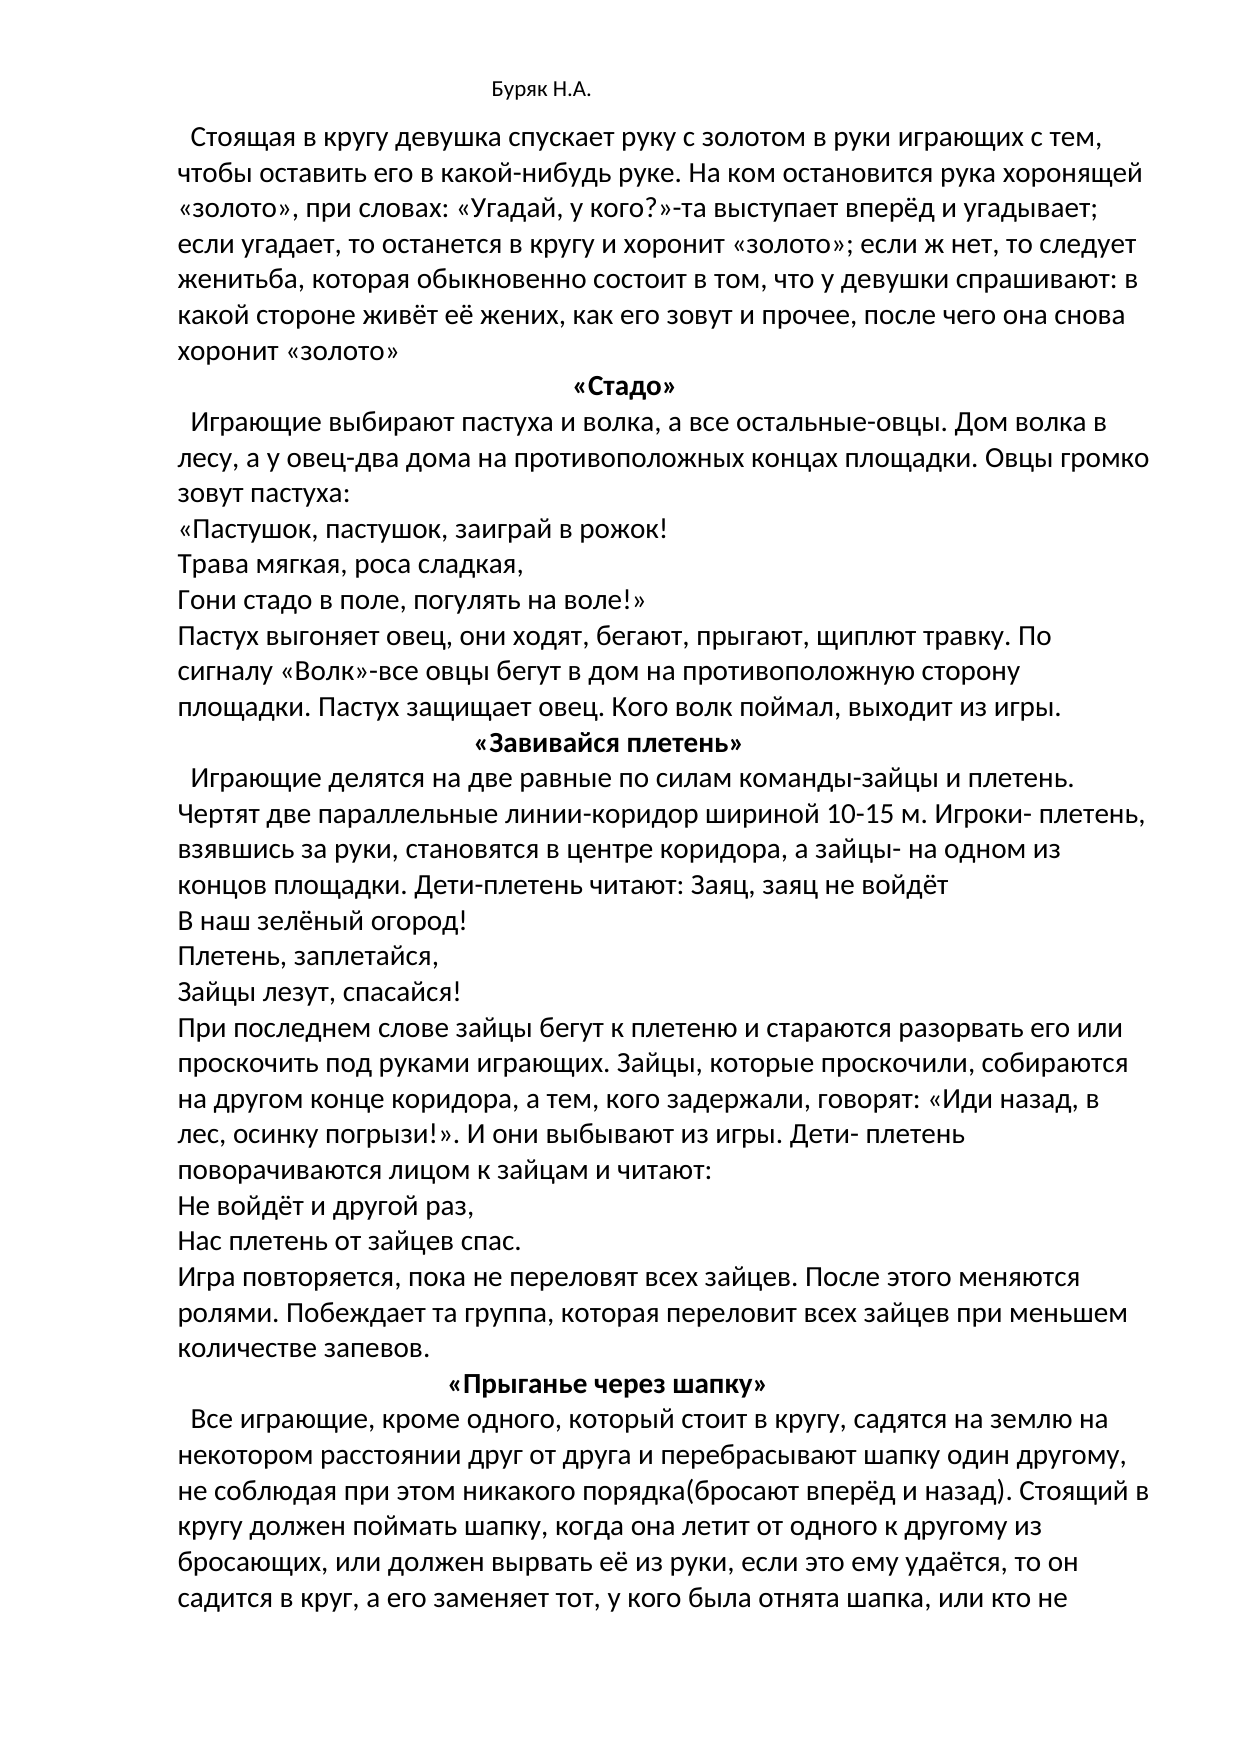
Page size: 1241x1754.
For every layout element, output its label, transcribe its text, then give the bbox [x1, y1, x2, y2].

text Гони стадо в поле, погулять на воле!» [177, 581, 1152, 617]
text Нас плетень от зайцев спас. [177, 1222, 1152, 1258]
text «Стадо» [177, 367, 1152, 403]
text При последнем слове зайцы бегут к плетеню и стараются разорвать его или проскочить под руками играющих. Зайцы, которые проскочили, собираются на другом конце коридора, а тем, кого задержали, говорят: «Иди назад, в лес, осинку погрызи!». И они выбывают из игры. Дети- плетень поворачиваются лицом к зайцам и читают: [177, 1009, 1152, 1187]
text Не войдёт и другой раз, [177, 1187, 1152, 1222]
text В наш зелёный огород! [177, 902, 1152, 937]
text «Пастушок, пастушок, заиграй в рожок! [177, 510, 1152, 546]
text Пастух выгоняет овец, они ходят, бегают, прыгают, щиплют травку. По сигналу «Волк»-все овцы бегут в дом на противоположную сторону площадки. Пастух защищает овец. Кого волк поймал, выходит из игры. [177, 617, 1152, 724]
text Зайцы лезут, спасайся! [177, 973, 1152, 1009]
text Игра повторяется, пока не переловят всех зайцев. После этого меняются ролями. Побеждает та группа, которая переловит всех зайцев при меньшем количестве запевов. [177, 1258, 1152, 1365]
text Плетень, заплетайся, [177, 937, 1152, 973]
text «Завивайся плетень» [177, 724, 1152, 759]
text Играющие делятся на две равные по силам команды-зайцы и плетень. Чертят две параллельные линии-коридор шириной 10-15 м. Игроки- плетень, взявшись за руки, становятся в центре коридора, а зайцы- на одном из концов площадки. Дети-плетень читают: Заяц, заяц не войдёт [177, 759, 1152, 902]
text «Прыганье через шапку» [177, 1365, 1152, 1401]
text Стоящая в кругу девушка спускает руку с золотом в руки играющих с тем, чтобы оставить его в какой-нибудь руке. На ком остановится рука хоронящей «золото», при словах: «Угадай, у кого?»-та выступает вперёд и угадывает; если угадает, то останется в кругу и хоронит «золото»; если ж нет, то следует женитьба, которая обыкновенно состоит в том, что у девушки спрашивают: в какой стороне живёт её жених, как его зовут и прочее, после чего она снова хоронит «золото» [177, 118, 1152, 367]
text Трава мягкая, роса сладкая, [177, 546, 1152, 581]
text Играющие выбирают пастуха и волка, а все остальные-овцы. Дом волка в лесу, а у овец-два дома на противоположных концах площадки. Овцы громко зовут пастуха: [177, 403, 1152, 510]
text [177, 1401, 1152, 1614]
